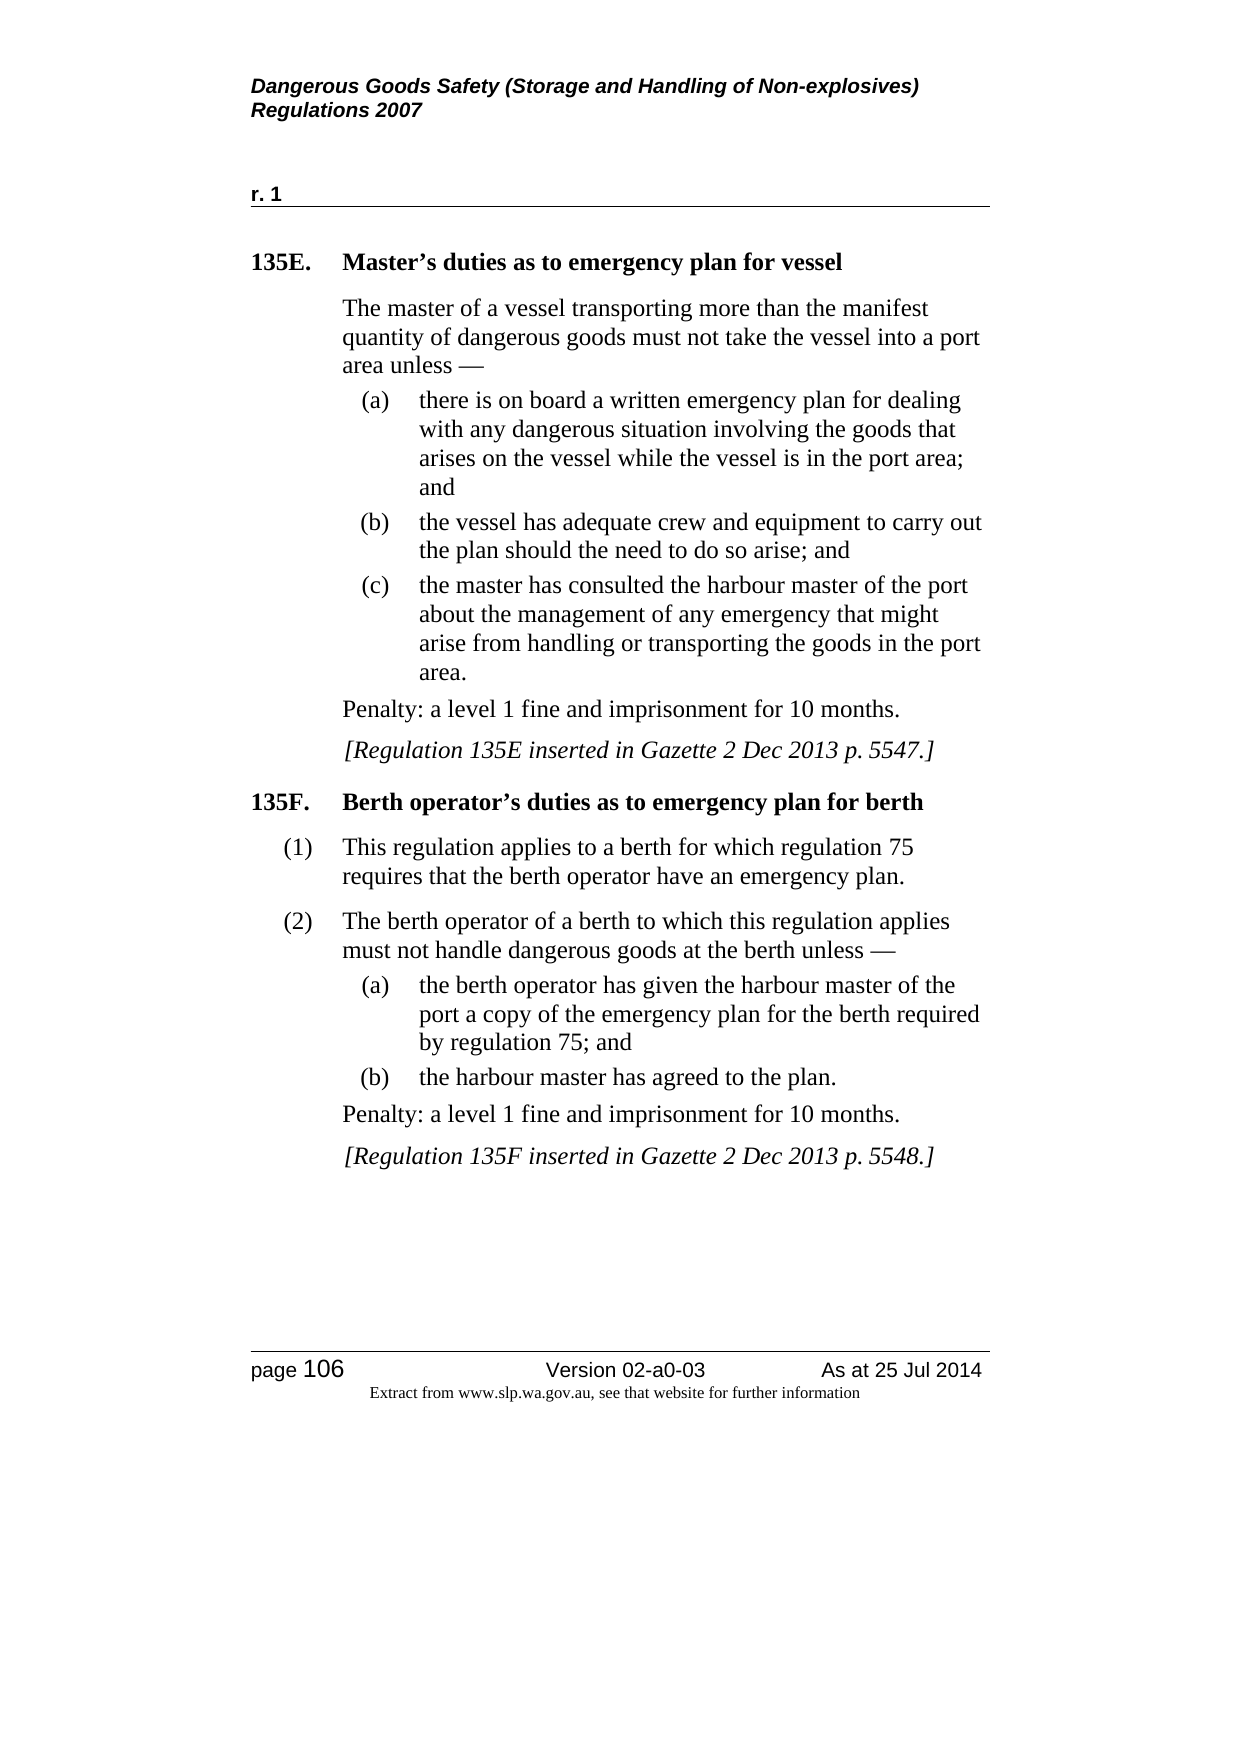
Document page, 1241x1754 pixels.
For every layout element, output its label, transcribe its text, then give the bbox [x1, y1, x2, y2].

text Penalty: a level 1 fine and imprisonment for 10 months. [251, 1099, 990, 1128]
text (b) the vessel has adequate crew and equipment to carry out the plan should the need to do so arise; and [251, 507, 990, 564]
text Penalty: a level 1 fine and imprisonment for 10 months. [251, 694, 990, 722]
text [Regulation 135F inserted in Gazette 2 Dec 2013 p. 5548.] [251, 1141, 990, 1169]
text (a) there is on board a written emergency plan for dealing with any dangerous situation involving the goods that arises on the vessel while the vessel is in the port area; and [251, 385, 990, 500]
text (c) the master has consulted the harbour master of the port about the management of any emergency that might arise from handling or transporting the goods in the port area. [251, 570, 990, 685]
text (2) The berth operator of a berth to which this regulation applies must not handle dangerous goods at the berth unless — [251, 906, 990, 964]
text (1) This regulation applies to a berth for which regulation 75 requires that the berth operator have an emergency plan. [251, 832, 990, 889]
text The master of a vessel transporting more than the manifest quantity of dangerous goods must not take the vessel into a port area unless — [251, 293, 990, 379]
subtitle 135E. Master’s duties as to emergency plan for vessel [251, 247, 990, 276]
subtitle 135F. Berth operator’s duties as to emergency plan for berth [251, 787, 990, 815]
text (a) the berth operator has given the harbour master of the port a copy of the emergency plan for the berth required by regulation 75; and [251, 970, 990, 1056]
text (b) the harbour master has agreed to the plan. [251, 1062, 990, 1091]
text [Regulation 135E inserted in Gazette 2 Dec 2013 p. 5547.] [251, 735, 990, 764]
